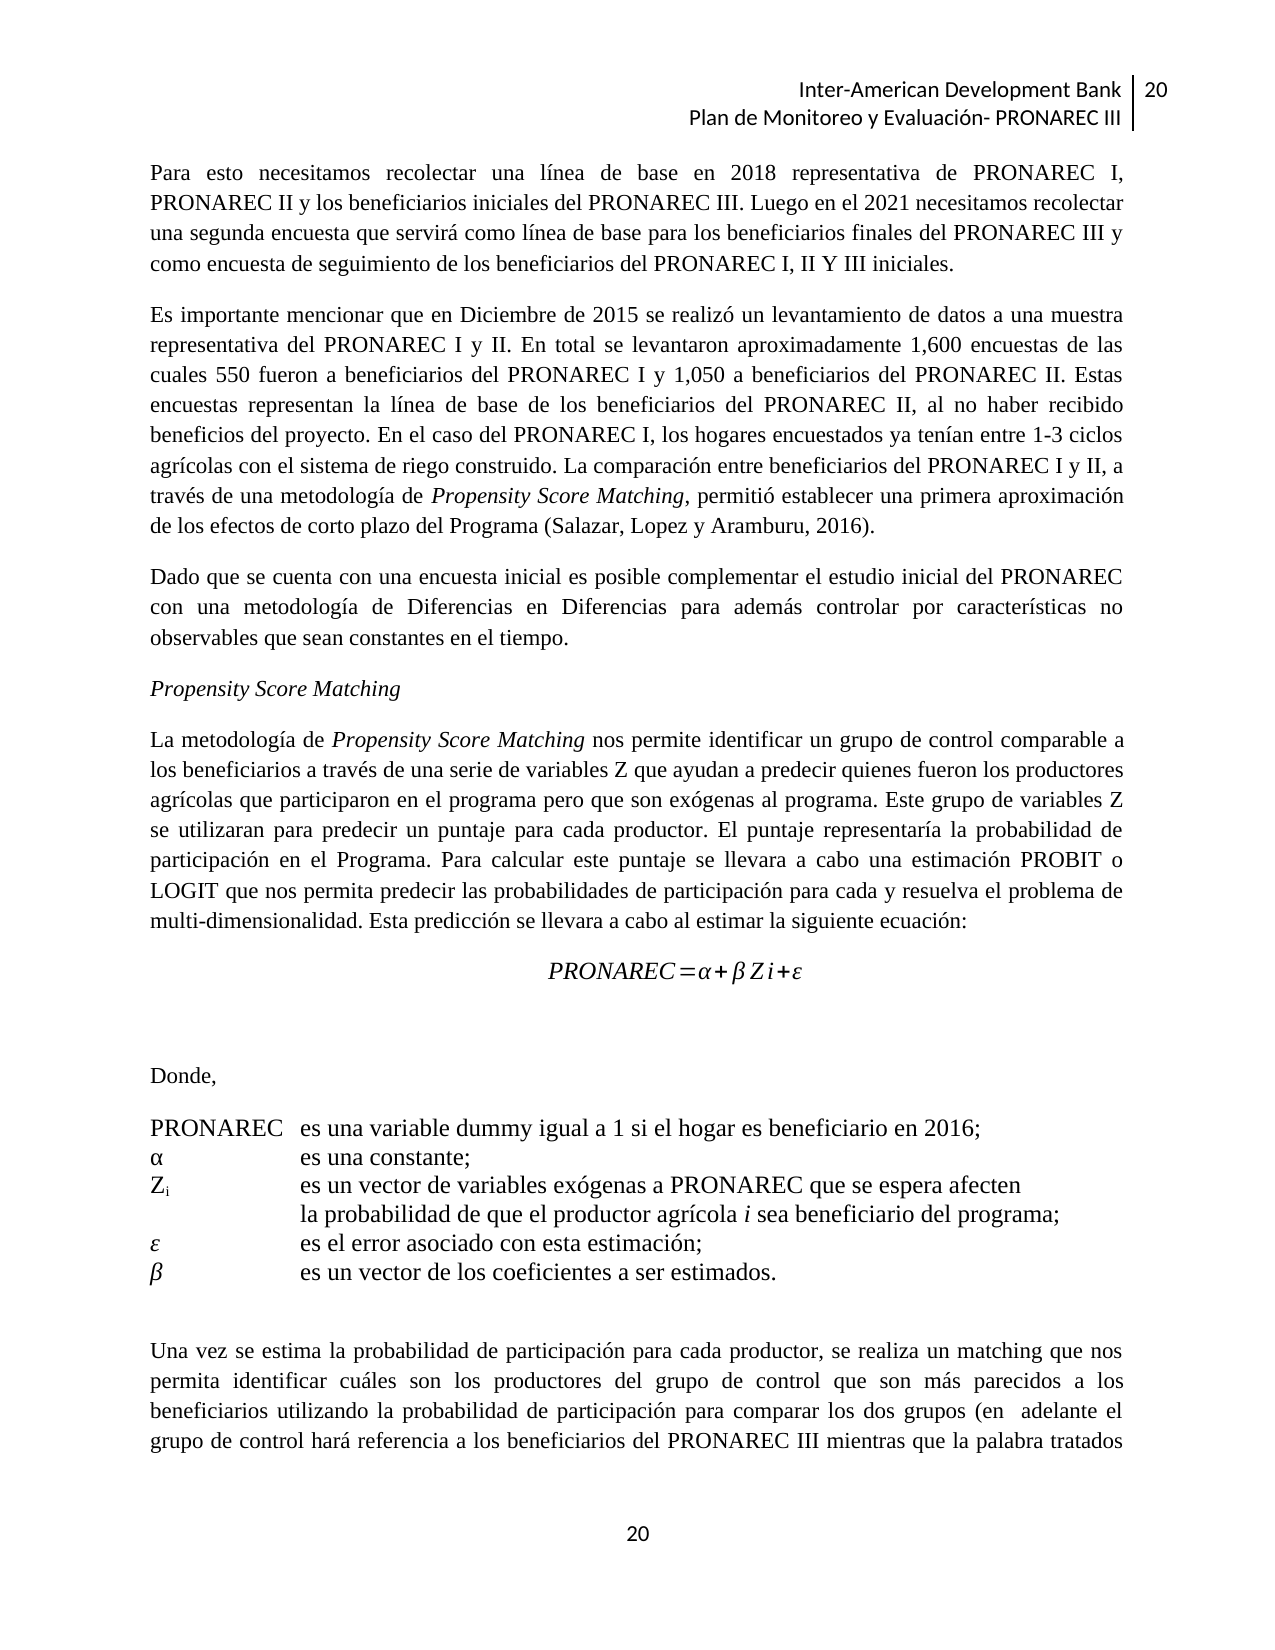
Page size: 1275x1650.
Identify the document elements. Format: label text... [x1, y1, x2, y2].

text La metodología de Propensity Score Matching nos permite identificar un grupo de control comparable a los beneficiarios a través de una serie de variables Z que ayudan a predecir quienes fueron los productores agrícolas que participaron en el programa pero que son exógenas al programa. Este grupo de variables Z se utilizaran para predecir un puntaje para cada productor. El puntaje representaría la probabilidad de participación en el Programa. Para calcular este puntaje se llevara a cabo una estimación PROBIT o LOGIT que nos permita predecir las probabilidades de participación para cada y resuelva el problema de multi-dimensionalidad. Esta predicción se llevara a cabo al estimar la siguiente ecuación: [150, 726, 1125, 933]
text Es importante mencionar que en Diciembre de 2015 se realizó un levantamiento de datos a una muestra representativa del PRONAREC I y II. En total se levantaron aproximadamente 1,600 encuestas de las cuales 550 fueron a beneficiarios del PRONAREC I y 1,050 a beneficiarios del PRONAREC II. Estas encuestas representan la línea de base de los beneficiarios del PRONAREC II, al no haber recibido beneficios del proyecto. En el caso del PRONAREC I, los hogares encuestados ya tenían entre 1-3 ciclos agrícolas con el sistema de riego construido. La comparación entre beneficiarios del PRONAREC I y II, a través de una metodología de Propensity Score Matching, permitió establecer una primera aproximación de los efectos de corto plazo del Programa (Salazar, Lopez y Aramburu, 2016). [150, 301, 1125, 538]
text Donde, [150, 1062, 1125, 1088]
text ε es el error asociado con esta estimación; [150, 1228, 1125, 1257]
text la probabilidad de que el productor agrícola i sea beneficiario del programa; [225, 1199, 1125, 1228]
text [150, 1337, 1125, 1454]
text β es un vector de los coeficientes a ser estimados. [150, 1257, 1125, 1286]
text PRONAREC es una variable dummy igual a 1 si el hogar es beneficiario en 2016; [150, 1113, 1125, 1142]
text Para esto necesitamos recolectar una línea de base en 2018 representativa de PRONAREC I, PRONAREC II y los beneficiarios iniciales del PRONAREC III. Luego en el 2021 necesitamos recolectar una segunda encuesta que servirá como línea de base para los beneficiarios finales del PRONAREC III y como encuesta de seguimiento de los beneficiarios del PRONAREC I, II Y III iniciales. [150, 159, 1125, 276]
text α es una constante; [150, 1142, 1125, 1171]
text Propensity Score Matching [150, 675, 1125, 701]
text Zi es un vector de variables exógenas a PRONAREC que se espera afecten [150, 1171, 1125, 1199]
text Dado que se cuenta con una encuesta inicial es posible complementar el estudio inicial del PRONAREC con una metodología de Diferencias en Diferencias para además controlar por características no observables que sean constantes en el tiempo. [150, 563, 1125, 650]
